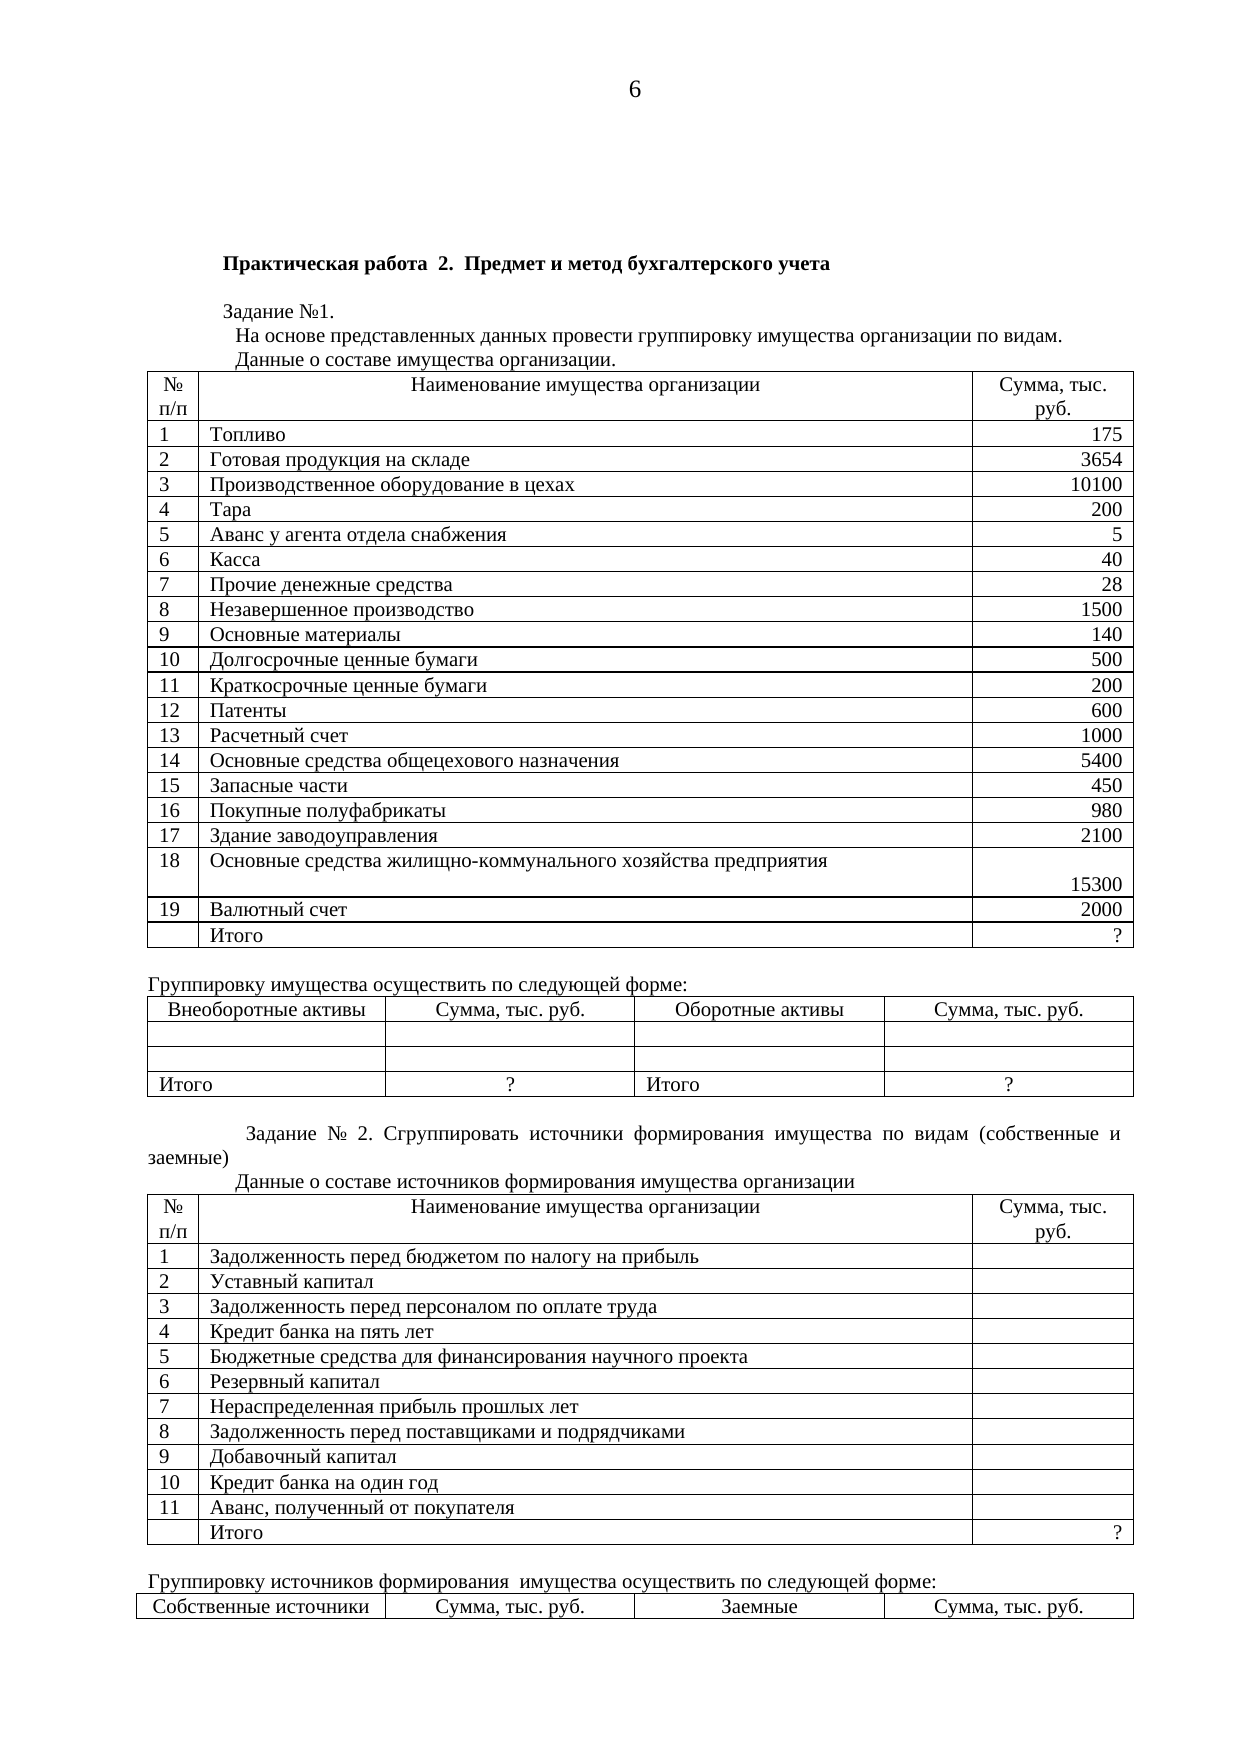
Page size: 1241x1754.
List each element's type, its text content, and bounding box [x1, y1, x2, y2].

table_cell 10 [148, 648, 198, 671]
table_cell 4 [148, 1319, 198, 1343]
table_cell 2 [148, 1269, 198, 1293]
table_cell 15300 [973, 848, 1133, 896]
table_cell [973, 1344, 1133, 1368]
table_cell Уставный капитал [199, 1269, 972, 1293]
table_cell 3 [148, 472, 198, 496]
table_cell 16 [148, 798, 198, 822]
table_header № п/п [148, 372, 198, 420]
table_cell [885, 1022, 1133, 1046]
table_cell 11 [148, 1495, 198, 1519]
table_cell 1 [148, 1244, 198, 1268]
table_cell Основные средства общецехового назначения [199, 748, 972, 772]
table_header Сумма, тыс. руб. [973, 1195, 1133, 1243]
table_cell 6 [148, 547, 198, 571]
table_cell Краткосрочные ценные бумаги [199, 673, 972, 697]
table_cell Итого [199, 923, 972, 947]
table_cell 10100 [973, 472, 1133, 496]
table_cell 3654 [973, 447, 1133, 471]
table_cell 200 [973, 497, 1133, 521]
table_cell 17 [148, 823, 198, 847]
table_cell Топливо [199, 421, 972, 446]
table_cell [973, 1419, 1133, 1443]
table_cell 13 [148, 723, 198, 747]
table_cell [148, 1520, 198, 1544]
table_cell 200 [973, 673, 1133, 697]
table_cell 3 [148, 1294, 198, 1318]
table_cell 5 [973, 522, 1133, 546]
table_cell 10 [148, 1470, 198, 1494]
table_cell Добавочный капитал [199, 1445, 972, 1468]
table_cell [973, 1495, 1133, 1519]
table_cell [973, 1269, 1133, 1293]
table_cell Готовая продукция на складе [199, 447, 972, 471]
table_cell 19 [148, 898, 198, 921]
table_cell Основные средства жилищно-коммунального хозяйства предприятия [199, 848, 972, 896]
table_cell Итого [635, 1072, 884, 1096]
text На основе представленных данных провести группировку имущества организации по видам. [148, 323, 1122, 347]
table_cell [386, 1022, 634, 1046]
table_cell 1500 [973, 597, 1133, 621]
table_cell [635, 1022, 884, 1046]
table_cell Тара [199, 497, 972, 521]
table_cell [148, 923, 198, 947]
table_header Внеоборотные активы [148, 997, 385, 1021]
table_cell 600 [973, 698, 1133, 722]
table_cell [973, 1369, 1133, 1393]
table_header Оборотные активы [635, 997, 884, 1021]
table_cell Нераспределенная прибыль прошлых лет [199, 1394, 972, 1418]
table_header № п/п [148, 1195, 198, 1243]
table_cell [973, 1394, 1133, 1418]
text Практическая работа 2. Предмет и метод бухгалтерского учета [148, 251, 1122, 275]
table_cell Незавершенное производство [199, 597, 972, 621]
table_cell ? [885, 1072, 1133, 1096]
table_cell 11 [148, 673, 198, 697]
table_cell ? [386, 1072, 634, 1096]
table_cell [386, 1047, 634, 1071]
table_cell 4 [148, 497, 198, 521]
table_cell Кредит банка на один год [199, 1470, 972, 1494]
table_cell 1000 [973, 723, 1133, 747]
text Данные о составе источников формирования имущества организации [148, 1169, 1122, 1193]
table_header Сумма, тыс. руб. [386, 997, 634, 1021]
table_cell 8 [148, 597, 198, 621]
table_cell [973, 1445, 1133, 1468]
table_cell Здание заводоуправления [199, 823, 972, 847]
table_cell [885, 1047, 1133, 1071]
table_cell [973, 1294, 1133, 1318]
table_cell 5400 [973, 748, 1133, 772]
table_cell Прочие денежные средства [199, 572, 972, 596]
table_cell Производственное оборудование в цехах [199, 472, 972, 496]
table_cell 40 [973, 547, 1133, 571]
table_cell 980 [973, 798, 1133, 822]
text Задание №1. [148, 299, 1122, 323]
table_cell 5 [148, 1344, 198, 1368]
table_cell 7 [148, 572, 198, 596]
table_cell [148, 1047, 385, 1071]
table_cell Кредит банка на пять лет [199, 1319, 972, 1343]
table_cell Валютный счет [199, 898, 972, 921]
table_cell Аванс у агента отдела снабжения [199, 522, 972, 546]
table_cell 7 [148, 1394, 198, 1418]
table_header Сумма, тыс. руб. [885, 997, 1133, 1021]
table_cell 6 [148, 1369, 198, 1393]
table_header Сумма, тыс. руб. [386, 1594, 634, 1618]
table_cell Задолженность перед персоналом по оплате труда [199, 1294, 972, 1318]
table_cell [148, 1022, 385, 1046]
table_cell [973, 1244, 1133, 1268]
table_cell Касса [199, 547, 972, 571]
table_cell Резервный капитал [199, 1369, 972, 1393]
table_cell 2 [148, 447, 198, 471]
table_cell ? [973, 1520, 1133, 1544]
table_cell 9 [148, 1445, 198, 1468]
table_cell 14 [148, 748, 198, 772]
table_header Сумма, тыс. руб. [973, 372, 1133, 420]
table_cell 9 [148, 622, 198, 646]
table_cell 175 [973, 421, 1133, 446]
table_cell 500 [973, 648, 1133, 671]
text Задание № 2. Сгруппировать источники формирования имущества по видам (собственные и заемные) [148, 1121, 1122, 1169]
text Группировку источников формирования имущества осуществить по следующей форме: [148, 1569, 1122, 1593]
table_cell 450 [973, 773, 1133, 797]
table_cell Задолженность перед поставщиками и подрядчиками [199, 1419, 972, 1443]
table_cell Аванс, полученный от покупателя [199, 1495, 972, 1519]
table_cell [635, 1047, 884, 1071]
table_cell ? [973, 923, 1133, 947]
table_cell Расчетный счет [199, 723, 972, 747]
table_cell Запасные части [199, 773, 972, 797]
table_header Наименование имущества организации [199, 1195, 972, 1243]
table_cell Основные материалы [199, 622, 972, 646]
table_cell Итого [199, 1520, 972, 1544]
table_cell Задолженность перед бюджетом по налогу на прибыль [199, 1244, 972, 1268]
text Данные о составе имущества организации. [148, 347, 1122, 371]
table_cell Итого [148, 1072, 385, 1096]
table_cell [973, 1319, 1133, 1343]
table_cell 28 [973, 572, 1133, 596]
table_cell 2000 [973, 898, 1133, 921]
table_cell 140 [973, 622, 1133, 646]
table_cell [973, 1470, 1133, 1494]
table_cell 8 [148, 1419, 198, 1443]
table_header Наименование имущества организации [199, 372, 972, 420]
table_cell 12 [148, 698, 198, 722]
table_header Сумма, тыс. руб. [885, 1594, 1133, 1618]
table_cell Покупные полуфабрикаты [199, 798, 972, 822]
table_cell 1 [148, 421, 198, 446]
table_cell Бюджетные средства для финансирования научного проекта [199, 1344, 972, 1368]
table_header Заемные источники [635, 1594, 884, 1618]
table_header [137, 1594, 385, 1618]
text Группировку имущества осуществить по следующей форме: [148, 972, 1122, 996]
table_cell Патенты [199, 698, 972, 722]
table_cell Долгосрочные ценные бумаги [199, 648, 972, 671]
table_cell 2100 [973, 823, 1133, 847]
table_cell 5 [148, 522, 198, 546]
table_cell 18 [148, 848, 198, 896]
table_cell 15 [148, 773, 198, 797]
